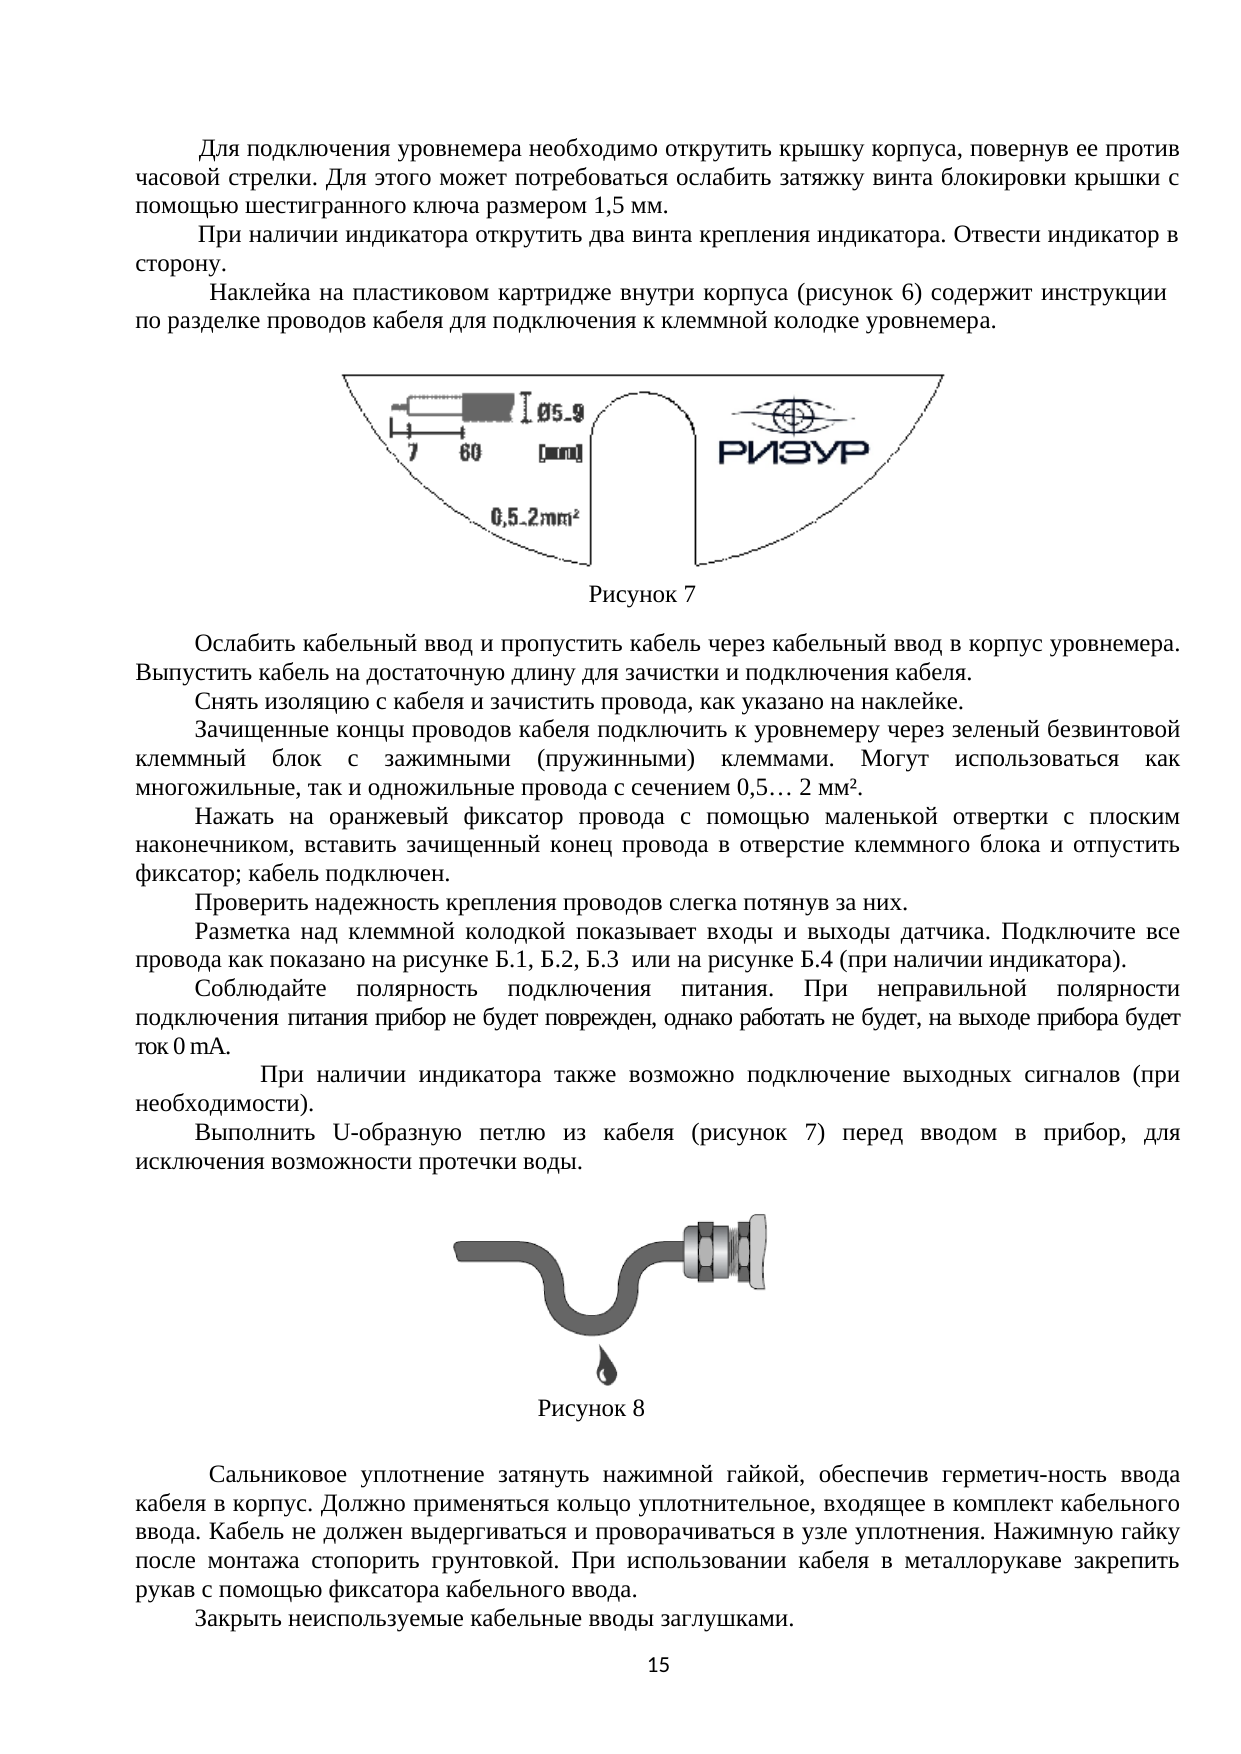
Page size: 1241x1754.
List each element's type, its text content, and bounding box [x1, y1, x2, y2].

text При наличии индикатора открутить два винта крепления индикатора. Отвести индикатор в сторону. [135, 219, 1181, 277]
text Сальниковое уплотнение затянуть нажимной гайкой, обеспечив герметич-ность ввода кабеля в корпус. Должно применяться кольцо уплотнительное, входящее в комплект кабельного ввода. Кабель не должен выдергиваться и проворачиваться в узле уплотнения. Нажимную гайку после монтажа стопорить грунтовкой. При использовании кабеля в металлорукаве закрепить рукав с помощью фиксатора кабельного ввода. [135, 1459, 1181, 1603]
text Ослабить кабельный ввод и пропустить кабель через кабельный ввод в корпус уровнемера. Выпустить кабель на достаточную длину для зачистки и подключения кабеля. [135, 628, 1181, 686]
text Зачищенные концы проводов кабеля подключить к уровнемеру через зеленый безвинтовой клеммный блок с зажимными (пружинными) клеммами. Могут использоваться как многожильные, так и одножильные провода с сечением 0,5… 2 мм². [135, 714, 1181, 801]
text Рисунок 8 [135, 1393, 1181, 1422]
text Соблюдайте полярность подключения питания. При неправильной полярности подключения питания прибор не будет поврежден, однако работать не будет, на выходе прибора будет ток 0 mA. [135, 973, 1181, 1059]
text При наличии индикатора также возможно подключение выходных сигналов (при необходимости). [135, 1059, 1181, 1117]
picture [333, 367, 946, 579]
text Проверить надежность крепления проводов слегка потянув за них. [135, 887, 1181, 916]
text Наклейка на пластиковом картридже внутри корпуса (рисунок 6) содержит инструкции по разделке проводов кабеля для подключения к клеммной колодке уровнемера. [135, 277, 1168, 334]
text Рисунок 7 [135, 579, 1181, 607]
text Для подключения уровнемера необходимо открутить крышку корпуса, повернув ее против часовой стрелки. Для этого может потребоваться ослабить затяжку винта блокировки крышки с помощью шестигранного ключа размером 1,5 мм. [135, 133, 1181, 219]
picture [442, 1209, 780, 1392]
text Выполнить U-образную петлю из кабеля (рисунок 7) перед вводом в прибор, для исключения возможности протечки воды. [135, 1117, 1181, 1174]
text Закрыть неиспользуемые кабельные вводы заглушками. [135, 1603, 1181, 1631]
text Разметка над клеммной колодкой показывает входы и выходы датчика. Подключите все провода как показано на рисунке Б.1, Б.2, Б.3 или на рисунке Б.4 (при наличии индикатора). [135, 916, 1181, 973]
text Снять изоляцию с кабеля и зачистить провода, как указано на наклейке. [135, 686, 1181, 714]
text Нажать на оранжевый фиксатор провода с помощью маленькой отвертки с плоским наконечником, вставить зачищенный конец провода в отверстие клеммного блока и отпустить фиксатор; кабель подключен. [135, 801, 1181, 887]
